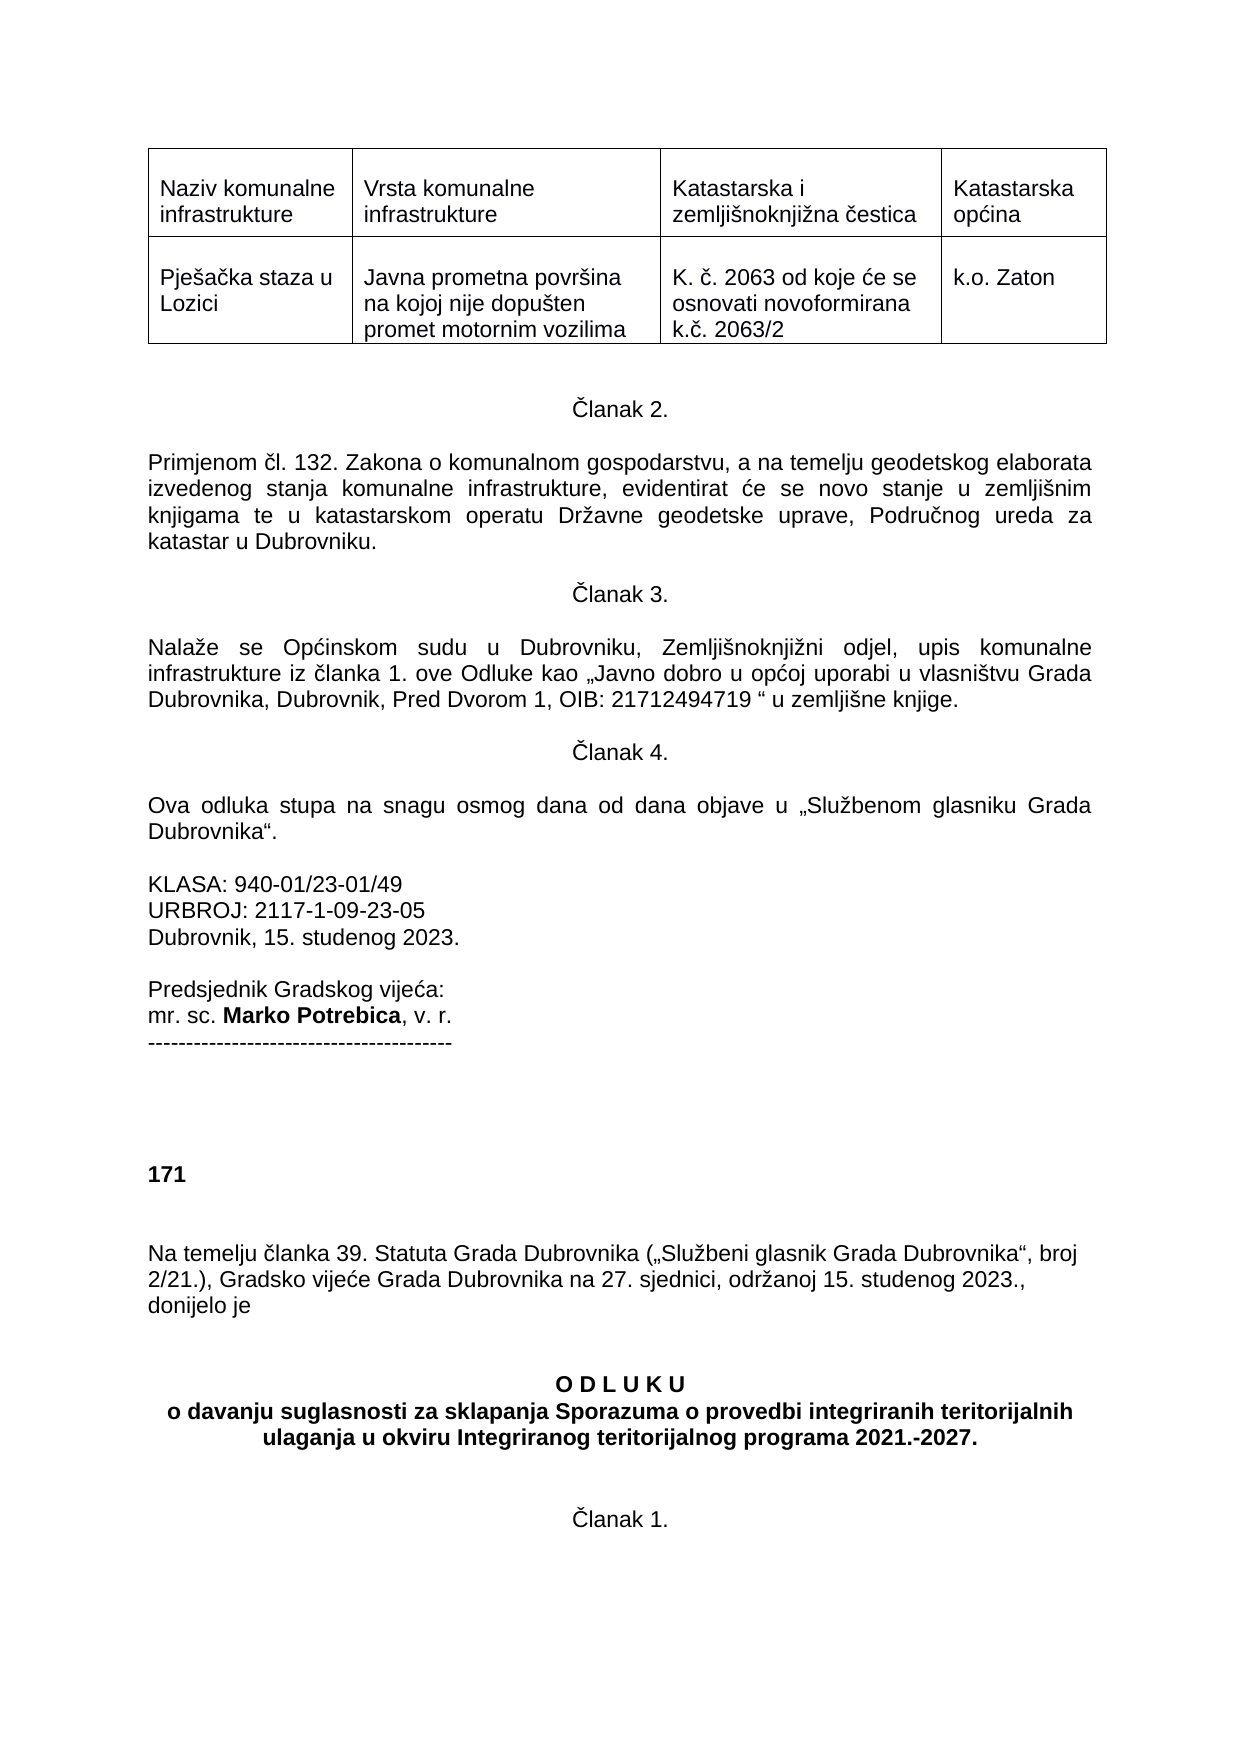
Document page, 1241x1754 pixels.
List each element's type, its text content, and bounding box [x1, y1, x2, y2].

text Nalaže se Općinskom sudu u Dubrovniku, Zemljišnoknjižni odjel, upis komunalne infrastrukture iz članka 1. ove Odluke kao „Javno dobro u općoj uporabi u vlasništvu Grada Dubrovnika, Dubrovnik, Pred Dvorom 1, OIB: 21712494719 “ u zemljišne knjige. [148, 633, 1093, 713]
text Članak 4. [148, 739, 1093, 765]
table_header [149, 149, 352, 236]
text KLASA: 940-01/23-01/49 [148, 871, 1093, 897]
text Članak 1. [148, 1506, 1093, 1532]
text Predsjednik Gradskog vijeća: [148, 976, 1093, 1002]
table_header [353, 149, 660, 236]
text Primjenom čl. 132. Zakona o komunalnom gospodarstvu, a na temelju geodetskog elaborata izvedenog stanja komunalne infrastrukture, evidentirat će se novo stanje u zemljišnim knjigama te u katastarskom operatu Državne geodetske uprave, Područnog ureda za katastar u Dubrovniku. [148, 449, 1093, 554]
text o davanju suglasnosti za sklapanja Sporazuma o provedbi integriranih teritorijalnih ulaganja u okviru Integriranog teritorijalnog programa 2021.-2027. [148, 1398, 1093, 1451]
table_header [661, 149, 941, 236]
text Ova odluka stupa na snagu osmog dana od dana objave u „Službenom glasniku Grada Dubrovnika“. [148, 792, 1093, 844]
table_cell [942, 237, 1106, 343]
text ---------------------------------------- [148, 1029, 1093, 1055]
text Članak 3. [148, 581, 1093, 607]
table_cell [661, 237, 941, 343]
text 171 [148, 1161, 1093, 1187]
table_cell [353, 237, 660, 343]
text Dubrovnik, 15. studenog 2023. [148, 923, 1093, 950]
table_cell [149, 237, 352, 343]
text URBROJ: 2117-1-09-23-05 [148, 897, 1093, 923]
text Na temelju članka 39. Statuta Grada Dubrovnika („Službeni glasnik Grada Dubrovnika“, broj 2/21.), Gradsko vijeće Grada Dubrovnika na 27. sjednici, održanoj 15. studenog 2023., donijelo je [148, 1240, 1093, 1319]
text mr. sc. Marko Potrebica, v. r. [148, 1002, 1093, 1029]
text Članak 2. [148, 396, 1093, 423]
text O D L U K U [148, 1371, 1093, 1398]
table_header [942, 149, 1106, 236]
